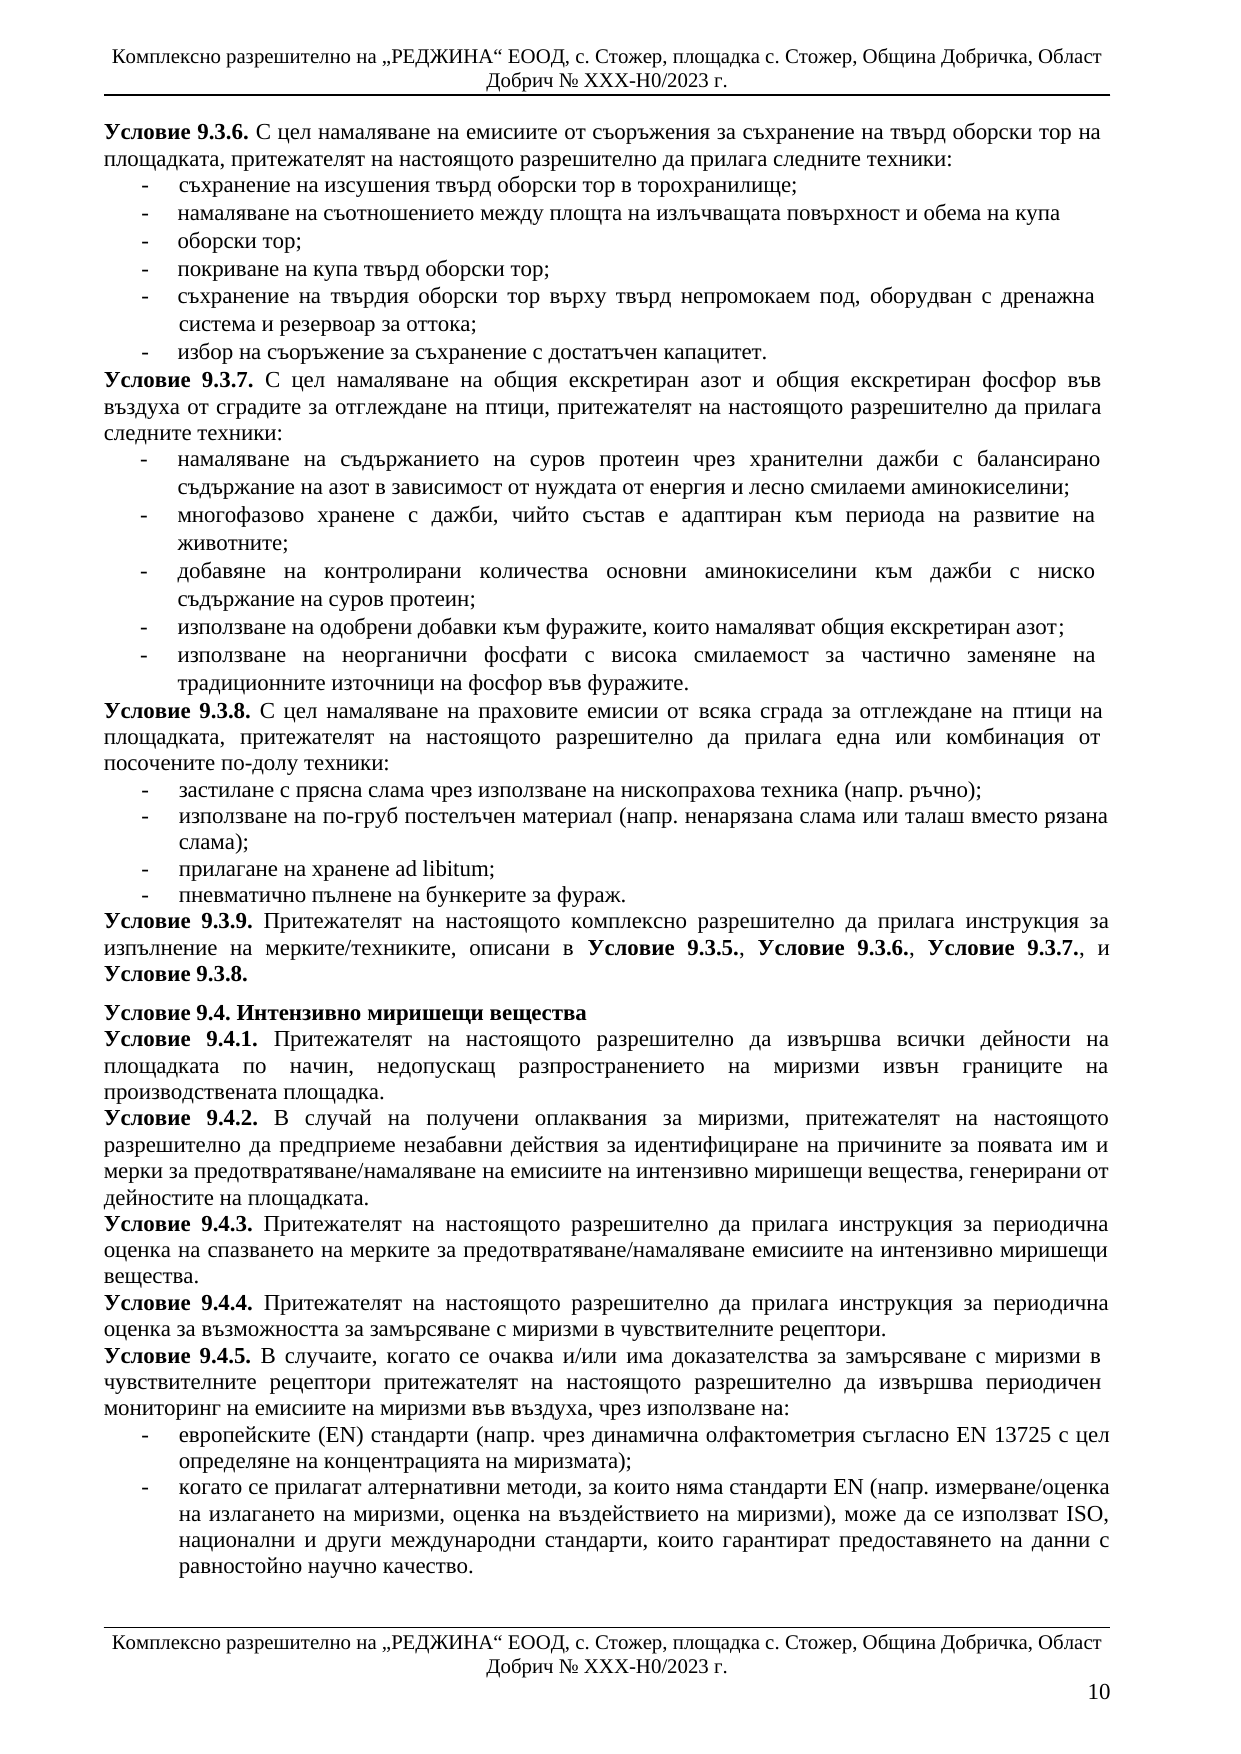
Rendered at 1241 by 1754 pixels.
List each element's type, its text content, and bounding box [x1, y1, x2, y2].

text Условие 9.4.3. Притежателят на настоящото разрешително да прилага инструкция за периодична оценка на спазването на мерките за предотвратяване/намаляване емисиите на интензивно миришещи вещества. [103, 1210, 1110, 1289]
list използване на одобрени добавки към фуражите, които намаляват общия екскретиран азот; [140, 613, 1097, 639]
text Условие 9.4.2. В случай на получени оплаквания за миризми, притежателят на настоящото разрешително да предприеме незабавни действия за идентифициране на причините за появата им и мерки за предотвратяване/намаляване на емисиите на интензивно миришещи вещества, генерирани от дейностите на площадката. [103, 1104, 1110, 1210]
text Условие 9.3.6. С цел намаляване на емисиите от съоръжения за съхранение на твърд оборски тор на площадката, притежателят на настоящото разрешително да прилага следните техники: [103, 118, 1103, 171]
list европейските (EN) стандарти (напр. чрез динамична олфактометрия съгласно EN 13725 с цел определяне на концентрацията на миризмата); [141, 1421, 1111, 1473]
list застилане с прясна слама чрез използване на нископрахова техника (напр. ръчно); [141, 776, 1110, 802]
list съхранение на твърдия оборски тор върху твърд непромокаем под, оборудван с дренажна система и резервоар за оттока; [141, 283, 1097, 337]
list намаляване на съдържанието на суров протеин чрез хранителни дажби с балансирано съдържание на азот в зависимост от нуждата от енергия и лесно смилаеми аминокиселини; [140, 445, 1103, 500]
list Условие 9.4. Интензивно миришещи вещества [103, 999, 1110, 1025]
text Условие 9.4.5. В случаите, когато се очаква и/или има доказателства за замърсяване с миризми в чувствителните рецептори притежателят на настоящото разрешително да извършва периодичен мониторинг на емисиите на миризми във въздуха, чрез използване на: [103, 1342, 1103, 1421]
text Условие 9.3.9. Притежателят на настоящото комплексно разрешително да прилага инструкция за изпълнение на мерките/техниките, описани в Условие 9.3.5., Условие 9.3.6., Условие 9.3.7., и Условие 9.3.8. [103, 907, 1110, 987]
list прилагане на хранене ad libitum; [141, 855, 1110, 881]
text Условие 9.4.4. Притежателят на настоящото разрешително да прилага инструкция за периодична оценка за възможността за замърсяване с миризми в чувствителните рецептори. [103, 1289, 1110, 1342]
text Условие 9.3.8. С цел намаляване на праховите емисии от всяка сграда за отглеждане на птици на площадката, притежателят на настоящото разрешително да прилага една или комбинация от посочените по-долу техники: [103, 697, 1103, 776]
text Условие 9.4.1. Притежателят на настоящото разрешително да извършва всички дейности на площадката по начин, недопускащ разпространението на миризми извън границите на производствената площадка. [103, 1025, 1110, 1104]
list оборски тор; [141, 227, 1097, 253]
list използване на по-груб постелъчен материал (напр. ненарязана слама или талаш вместо рязана слама); [141, 802, 1110, 855]
list покриване на купа твърд оборски тор; [141, 255, 1097, 281]
list многофазово хранене с дажби, чийто състав е адаптиран към периода на развитие на животните; [140, 501, 1097, 556]
text Условие 9.3.7. С цел намаляване на общия екскретиран азот и общия екскретиран фосфор във въздуха от сградите за отглеждане на птици, притежателят на настоящото разрешително да прилага следните техники: [103, 366, 1103, 445]
list когато се прилагат алтернативни методи, за които няма стандарти EN (напр. измерване/оценка на излагането на миризми, оценка на въздействието на миризми), може да се използват ISO, национални и други международни стандарти, които гарантират предоставянето на данни с равностойно научно качество. [141, 1473, 1111, 1579]
list избор на съоръжение за съхранение с достатъчен капацитет. [141, 338, 1097, 365]
list намаляване на съотношението между площта на излъчващата повърхност и обема на купа [141, 199, 1097, 225]
list пневматично пълнене на бункерите за фураж. [141, 881, 1110, 907]
list съхранение на изсушения твърд оборски тор в торохранилище; [141, 171, 1103, 197]
list използване на неорганични фосфати с висока смилаемост за частично заменяне на традиционните източници на фосфор във фуражите. [140, 641, 1097, 695]
list добавяне на контролирани количества основни аминокиселини към дажби с ниско съдържание на суров протеин; [140, 557, 1097, 611]
